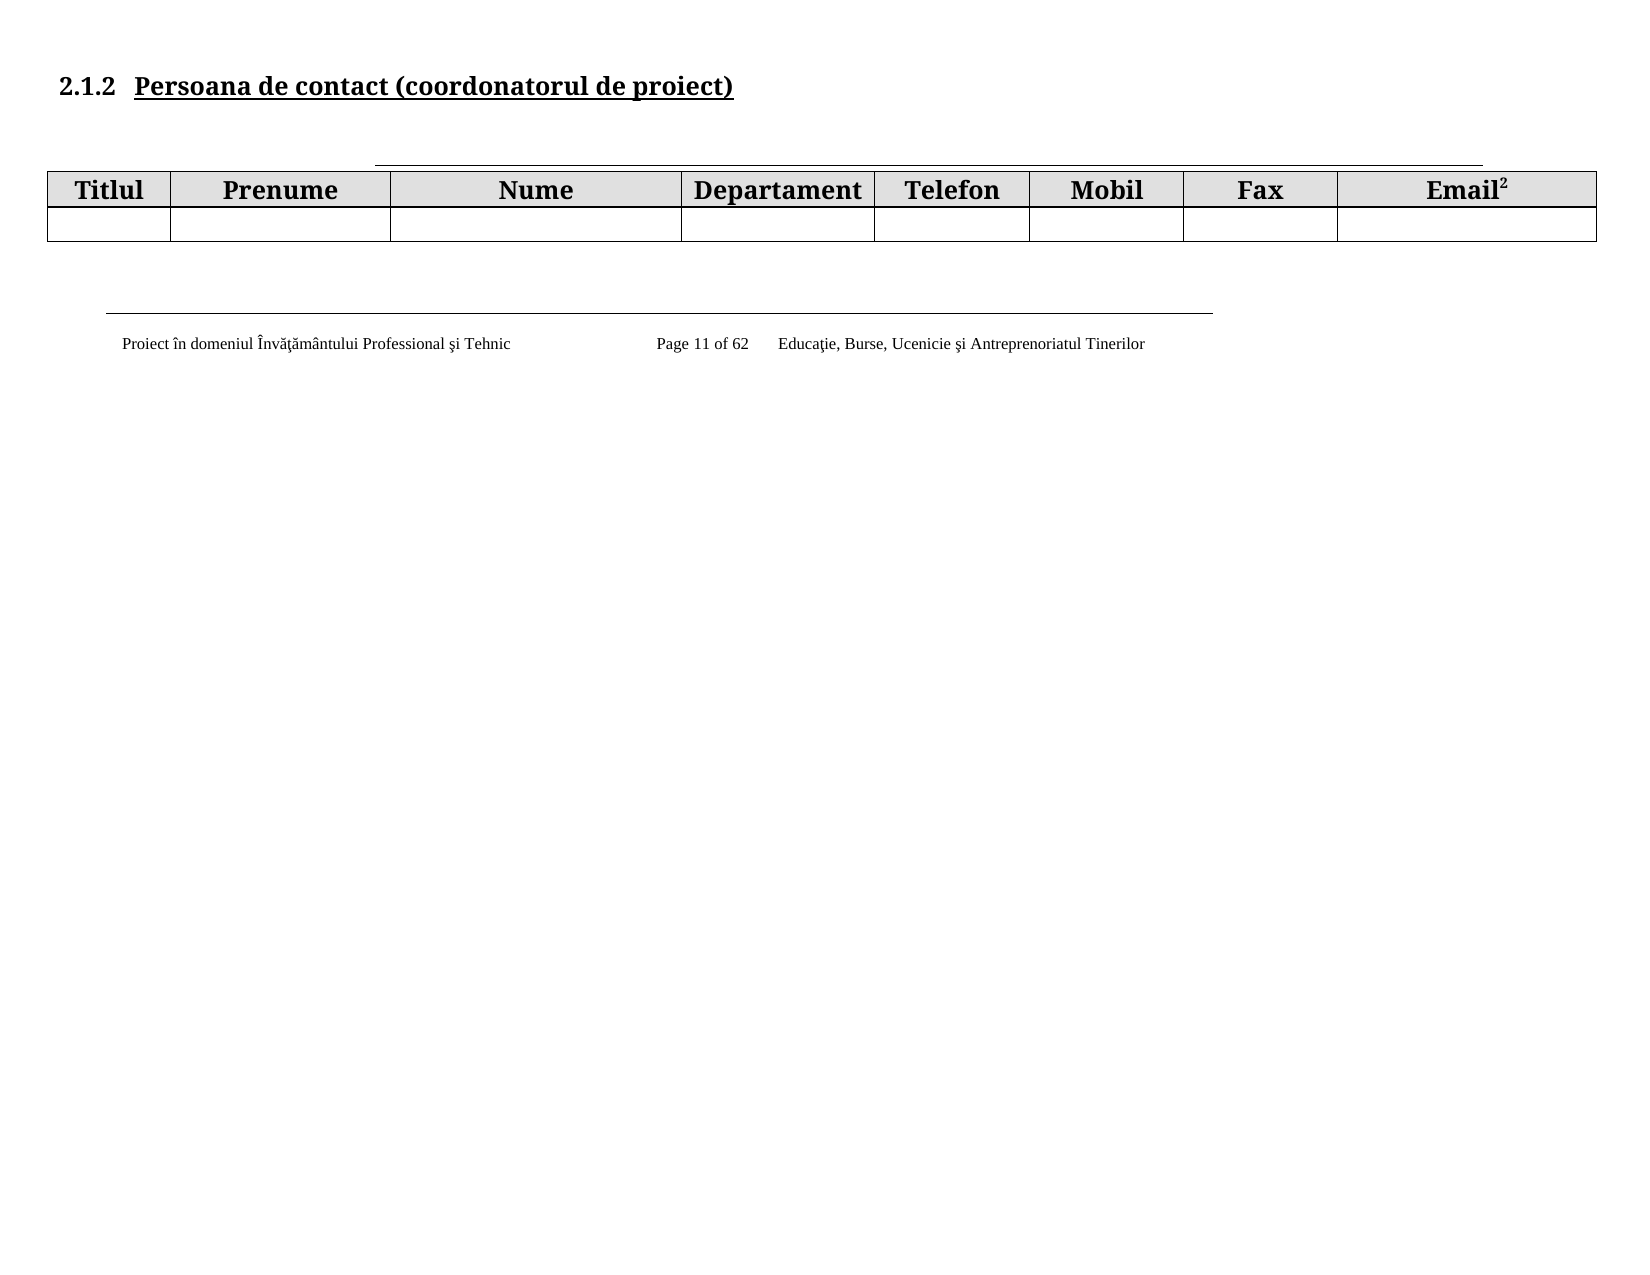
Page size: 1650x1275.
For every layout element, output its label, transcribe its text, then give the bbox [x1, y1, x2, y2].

table_header Nume [391, 172, 681, 206]
table_cell [48, 208, 170, 241]
table_cell [391, 208, 681, 241]
table_header Fax [1184, 172, 1337, 206]
table_header Departament [682, 172, 874, 206]
table_header Mobil [1030, 172, 1183, 206]
table_cell [1184, 208, 1337, 241]
table_cell [1030, 208, 1183, 241]
table_header Titlul [48, 172, 170, 206]
table_header Email [1338, 172, 1596, 206]
table_cell [171, 208, 390, 241]
table_cell [1338, 208, 1596, 241]
table_cell [682, 208, 874, 241]
table_header Telefon [875, 172, 1029, 206]
table_header Prenume [171, 172, 390, 206]
table_cell [875, 208, 1029, 241]
list Persoana de contact (coordonatorul de proiect) [59, 69, 1591, 103]
